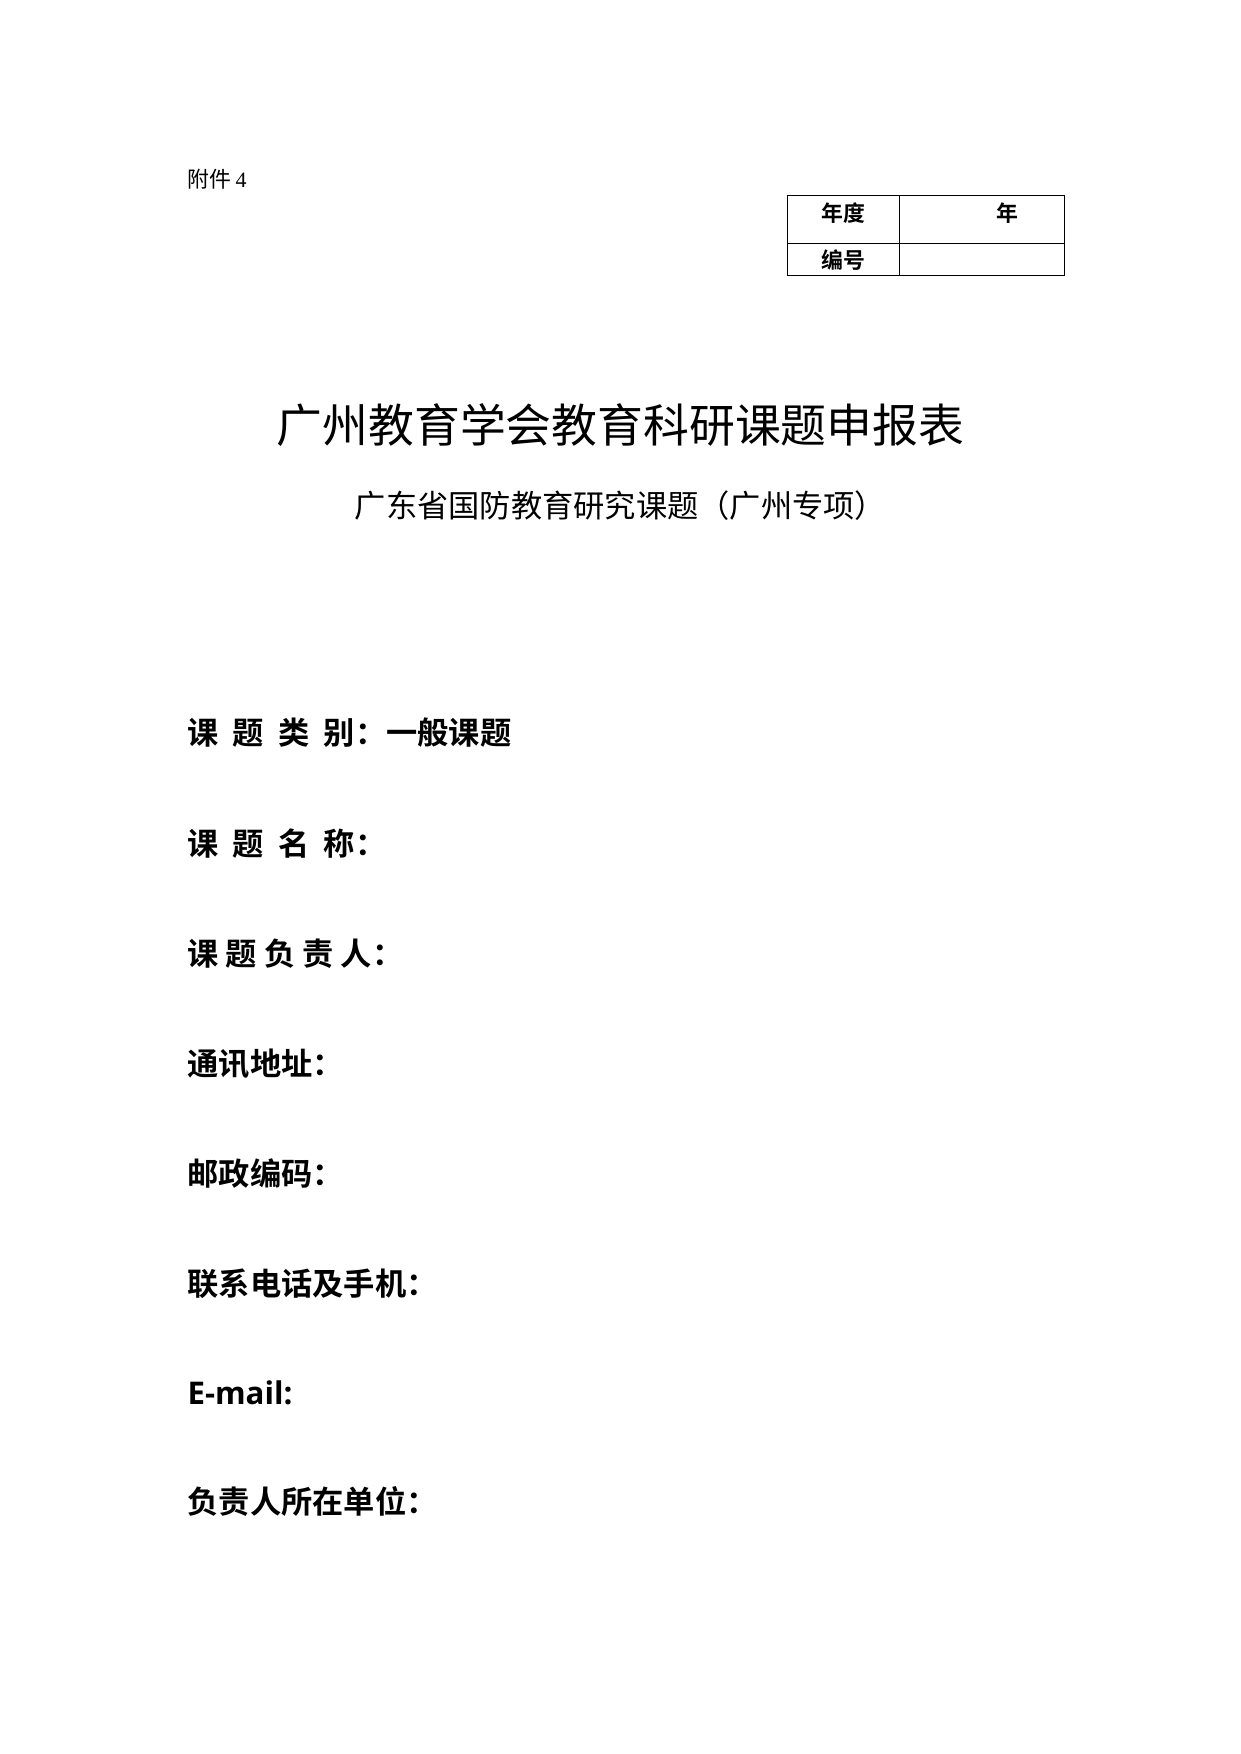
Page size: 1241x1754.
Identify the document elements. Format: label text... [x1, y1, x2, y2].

table_header 年度 [788, 196, 899, 242]
table_header 年 [900, 196, 1064, 242]
text 通讯地址： [187, 1029, 1053, 1094]
text 附件4 [187, 162, 1053, 194]
text 课 题 名 称： [187, 809, 1053, 874]
text 联系电话及手机： [187, 1250, 1053, 1315]
text 课 题 类 别：一般课题 [187, 699, 1053, 764]
text 课 题 负 责 人： [187, 919, 1053, 984]
text 广东省国防教育研究课题（广州专项） [187, 471, 1053, 536]
table_cell 编号 [788, 244, 899, 275]
text 邮政编码： [187, 1139, 1053, 1204]
text 负责人所在单位： [187, 1467, 1053, 1532]
table_cell [900, 244, 1064, 275]
text 广州教育学会教育科研课题申报表 [187, 374, 1053, 471]
text E-mail: [187, 1360, 1053, 1425]
